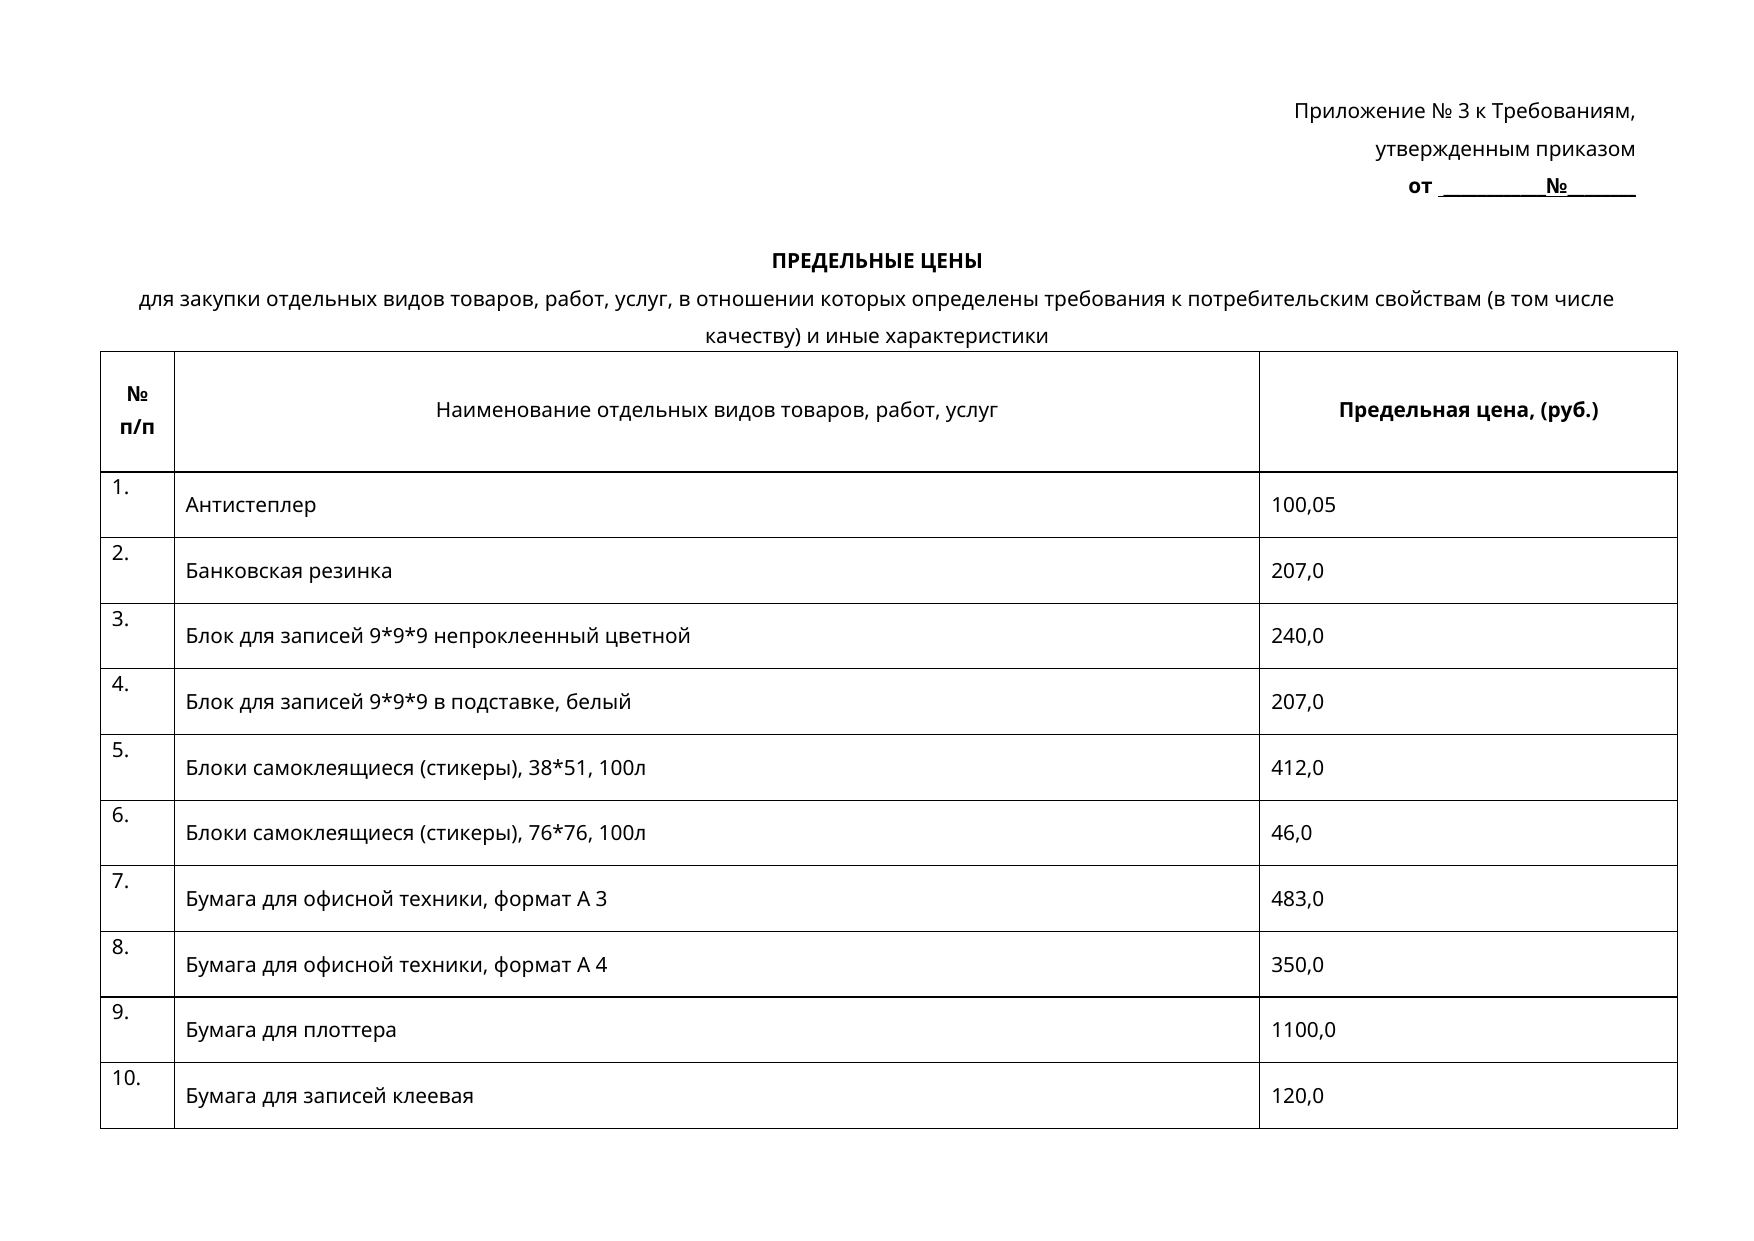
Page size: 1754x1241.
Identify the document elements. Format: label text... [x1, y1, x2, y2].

table_cell Бумага для офисной техники, формат А 3 [175, 866, 1259, 931]
table_cell Бумага для офисной техники, формат А 4 [175, 932, 1259, 996]
text утвержденным приказом [118, 126, 1636, 164]
table_cell [101, 998, 174, 1062]
table_cell Банковская резинка [175, 538, 1259, 603]
table_cell 1100,0 [1260, 998, 1677, 1062]
table_header № п/п [101, 352, 174, 471]
table_cell 46,0 [1260, 801, 1677, 865]
table_cell [101, 801, 174, 865]
table_cell Бумага для плоттера [175, 998, 1259, 1062]
text для закупки отдельных видов товаров, работ, услуг, в отношении которых определены требования к потребительским свойствам (в том числе качеству) и иные характеристики [118, 276, 1636, 351]
table_cell [101, 473, 174, 537]
table_cell Блок для записей 9*9*9 в подставке, белый [175, 669, 1259, 734]
table_cell [101, 932, 174, 996]
table_cell 207,0 [1260, 669, 1677, 734]
table_cell [101, 669, 174, 734]
text Приложение № 3 к Требованиям, [118, 89, 1636, 126]
table_cell Блоки самоклеящиеся (стикеры), 76*76, 100л [175, 801, 1259, 865]
table_cell Блоки самоклеящиеся (стикеры), 38*51, 100л [175, 735, 1259, 799]
table_cell 412,0 [1260, 735, 1677, 799]
table_cell 483,0 [1260, 866, 1677, 931]
table_cell Блок для записей 9*9*9 непроклеенный цветной [175, 604, 1259, 668]
table_cell Антистеплер [175, 473, 1259, 537]
table_cell 120,0 [1260, 1063, 1677, 1128]
table_cell [101, 735, 174, 799]
table_cell 240,0 [1260, 604, 1677, 668]
table_cell 207,0 [1260, 538, 1677, 603]
text ПРЕДЕЛЬНЫЕ ЦЕНЫ [118, 239, 1636, 276]
table_cell 350,0 [1260, 932, 1677, 996]
table_cell [101, 604, 174, 668]
table_cell 100,05 [1260, 473, 1677, 537]
table_cell [101, 1063, 174, 1128]
text от ____________№________ [118, 164, 1636, 201]
table_header Предельная цена, (руб.) [1260, 352, 1677, 471]
table_header Наименование отдельных видов товаров, работ, услуг [175, 352, 1259, 471]
table_cell [101, 866, 174, 931]
table_cell Бумага для записей клеевая [175, 1063, 1259, 1128]
table_cell [101, 538, 174, 603]
